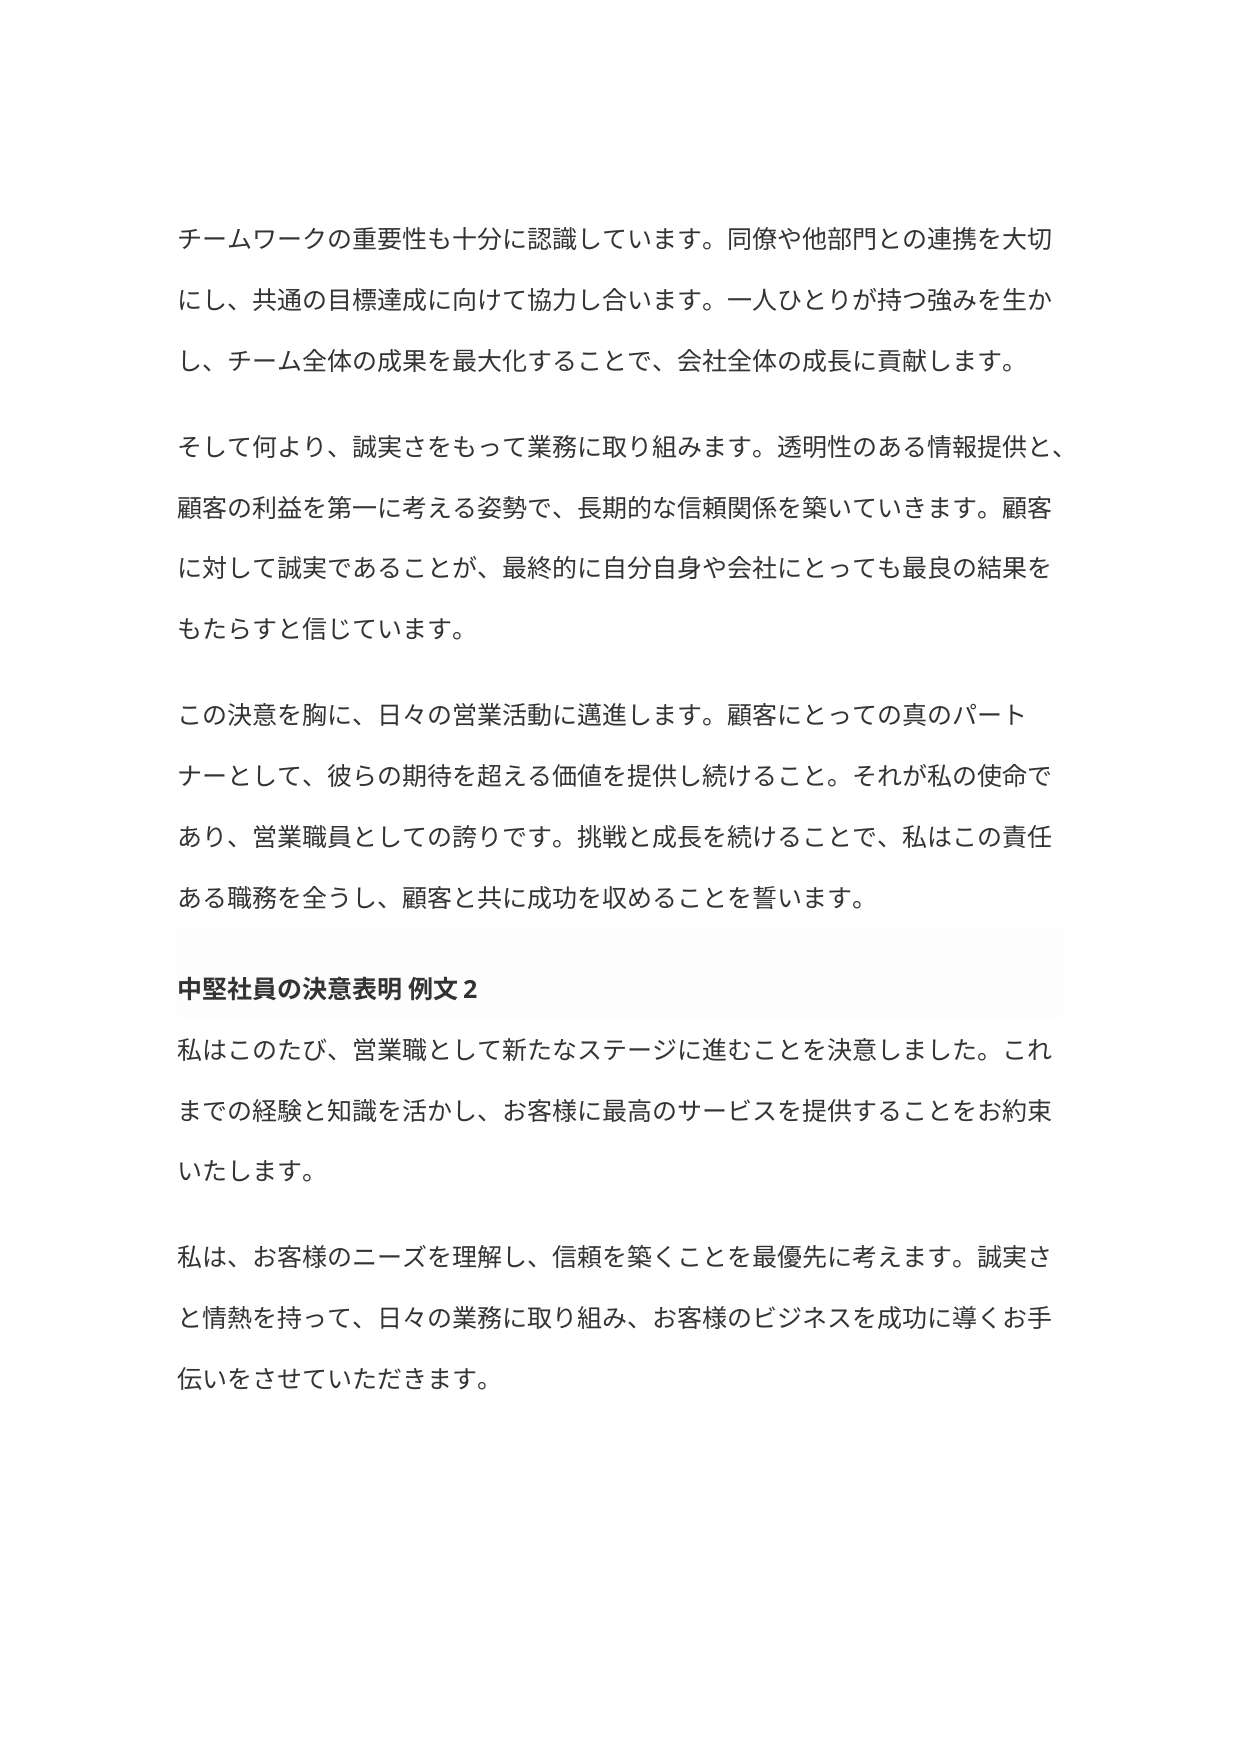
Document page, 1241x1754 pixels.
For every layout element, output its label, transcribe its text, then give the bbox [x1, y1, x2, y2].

text この決意を胸に、日々の営業活動に邁進します。顧客にとっての真のパートナーとして、彼らの期待を超える価値を提供し続けること。それが私の使命であり、営業職員としての誇りです。挑戦と成長を続けることで、私はこの責任ある職務を全うし、顧客と共に成功を収めることを誓います。 [177, 683, 1063, 927]
text そして何より、誠実さをもって業務に取り組みます。透明性のある情報提供と、顧客の利益を第一に考える姿勢で、長期的な信頼関係を築いていきます。顧客に対して誠実であることが、最終的に自分自身や会社にとっても最良の結果をもたらすと信じています。 [177, 415, 1063, 658]
text チームワークの重要性も十分に認識しています。同僚や他部門との連携を大切にし、共通の目標達成に向けて協力し合います。一人ひとりが持つ強みを生かし、チーム全体の成果を最大化することで、会社全体の成長に貢献します。 [177, 207, 1063, 390]
text 私はこのたび、営業職として新たなステージに進むことを決意しました。これまでの経験と知識を活かし、お客様に最高のサービスを提供することをお約束いたします。 [177, 1018, 1063, 1200]
text 私は、お客様のニーズを理解し、信頼を築くことを最優先に考えます。誠実さと情熱を持って、日々の業務に取り組み、お客様のビジネスを成功に導くお手伝いをさせていただきます。 [177, 1225, 1063, 1408]
text 中堅社員の決意表明 例文2 [177, 957, 1063, 1018]
